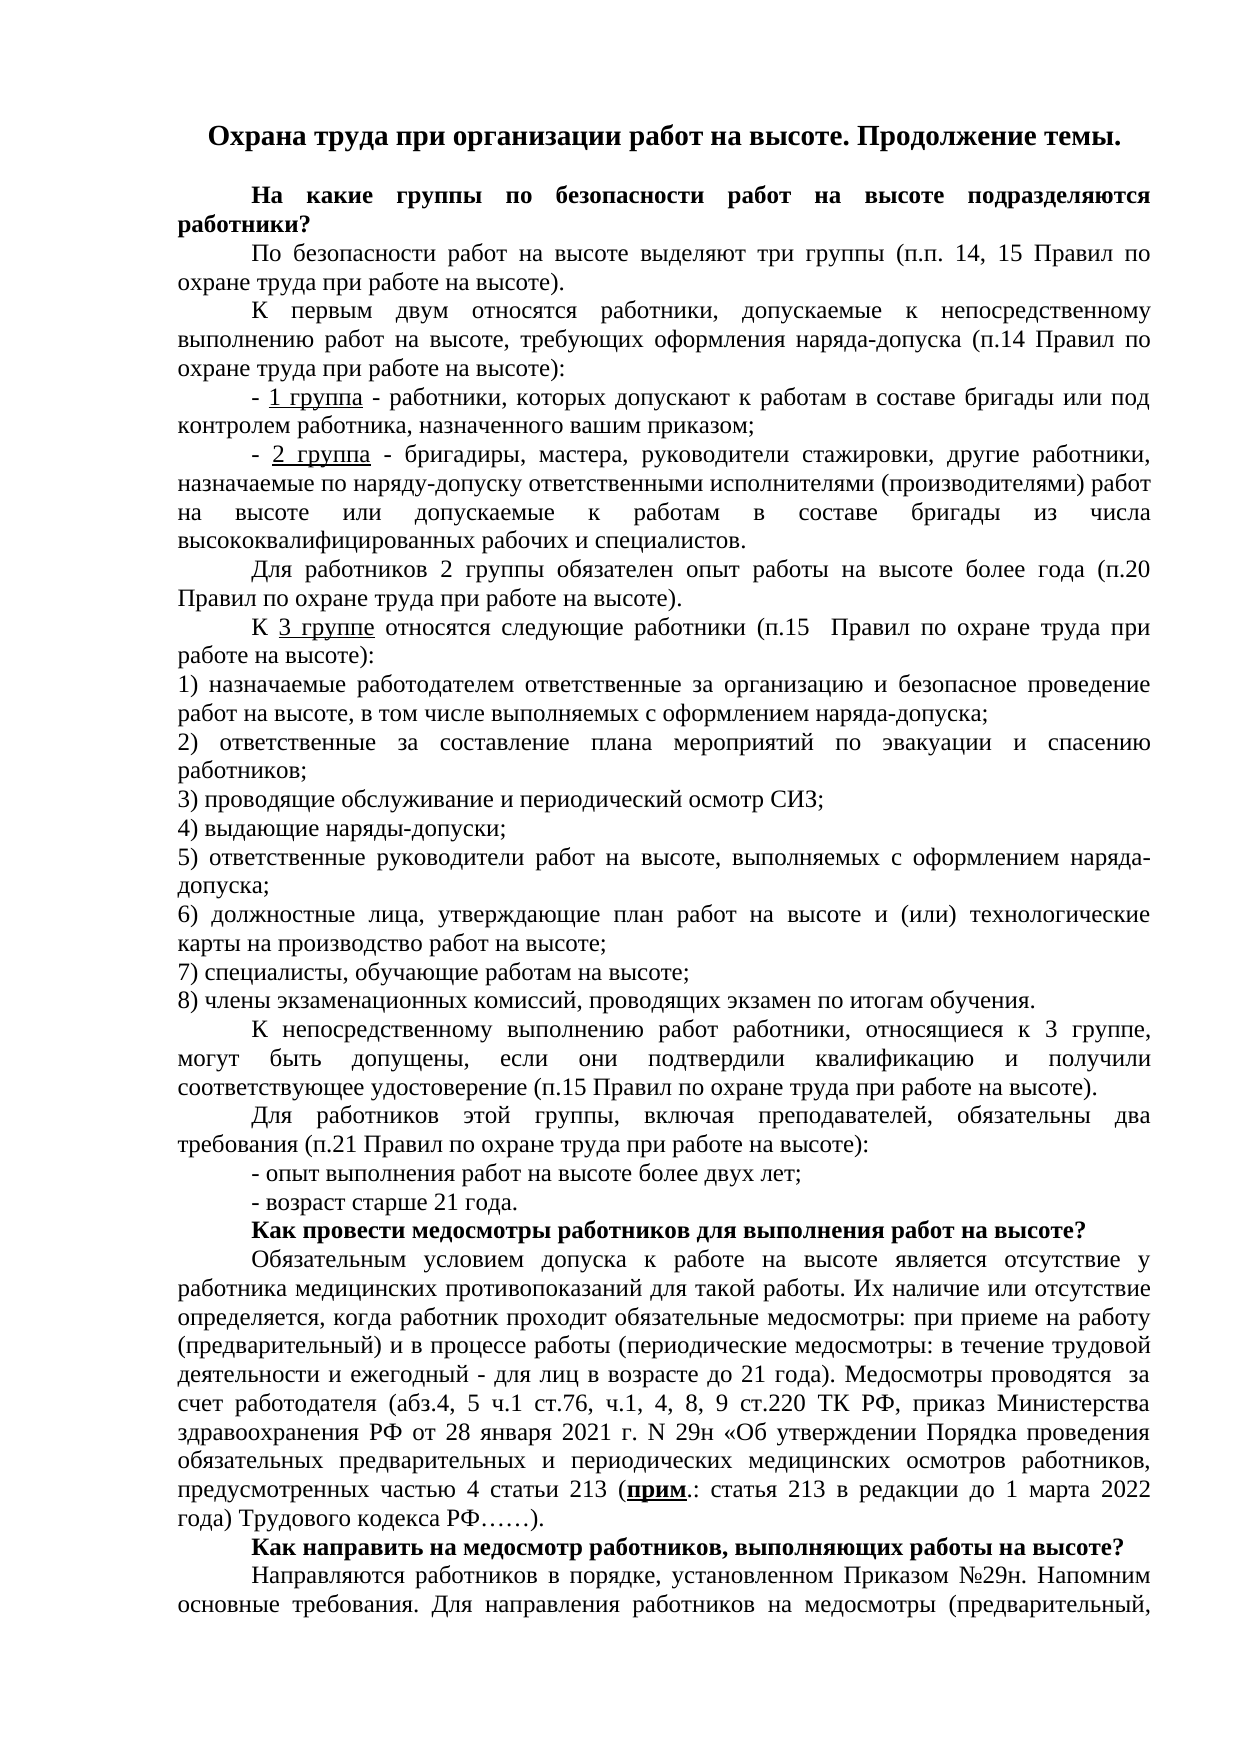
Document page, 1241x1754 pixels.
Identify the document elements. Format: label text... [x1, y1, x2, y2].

text 4) выдающие наряды-допуски; [177, 813, 1152, 842]
text Как направить на медосмотр работников, выполняющих работы на высоте? [177, 1532, 1152, 1560]
text - 2 группа - бригадиры, мастера, руководители стажировки, другие работники, назначаемые по наряду-допуску ответственными исполнителями (производителями) работ на высоте или допускаемые к работам в составе бригады из числа высококвалифицированных рабочих и специалистов. [177, 439, 1152, 554]
text Для работников 2 группы обязателен опыт работы на высоте более года (п.20 Правил по охране труда при работе на высоте). [177, 554, 1152, 612]
title Охрана труда при организации работ на высоте. Продолжение темы. [177, 118, 1152, 152]
text - 1 группа - работники, которых допускают к работам в составе бригады или под контролем работника, назначенного вашим приказом; [177, 382, 1152, 439]
text К первым двум относятся работники, допускаемые к непосредственному выполнению работ на высоте, требующих оформления наряда-допуска (п.14 Правил по охране труда при работе на высоте): [177, 295, 1152, 382]
text 5) ответственные руководители работ на высоте, выполняемых с оформлением наряда-допуска; [177, 842, 1152, 899]
text Обязательным условием допуска к работе на высоте является отсутствие у работника медицинских противопоказаний для такой работы. Их наличие или отсутствие определяется, когда работник проходит обязательные медосмотры: при приеме на работу (предварительный) и в процессе работы (периодические медосмотры: в течение трудовой деятельности и ежегодный - для лиц в возрасте до 21 года). Медосмотры проводятся за счет работодателя (абз.4, 5 ч.1 ст.76, ч.1, 4, 8, 9 ст.220 ТК РФ, приказ Министерства здравоохранения РФ от 28 января 2021 г. N 29н «Об утверждении Порядка проведения обязательных предварительных и периодических медицинских осмотров работников, предусмотренных частью 4 статьи 213 (прим.: статья 213 в редакции до 1 марта 2022 года) Трудового кодекса РФ……). [177, 1244, 1152, 1532]
text Как провести медосмотры работников для выполнения работ на высоте? [177, 1215, 1152, 1244]
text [177, 1560, 1152, 1618]
text 8) члены экзаменационных комиссий, проводящих экзамен по итогам обучения. [177, 985, 1152, 1014]
text 1) назначаемые работодателем ответственные за организацию и безопасное проведение работ на высоте, в том числе выполняемых с оформлением наряда-допуска; [177, 669, 1152, 727]
text 7) специалисты, обучающие работам на высоте; [177, 957, 1152, 985]
text 6) должностные лица, утверждающие план работ на высоте и (или) технологические карты на производство работ на высоте; [177, 899, 1152, 957]
text По безопасности работ на высоте выделяют три группы (п.п. 14, 15 Правил по охране труда при работе на высоте). [177, 238, 1152, 295]
text К непосредственному выполнению работ работники, относящиеся к 3 группе, могут быть допущены, если они подтвердили квалификацию и получили соответствующее удостоверение (п.15 Правил по охране труда при работе на высоте). [177, 1014, 1152, 1100]
text На какие группы по безопасности работ на высоте подразделяются работники? [177, 180, 1152, 238]
text - опыт выполнения работ на высоте более двух лет; [177, 1158, 1152, 1187]
text Для работников этой группы, включая преподавателей, обязательны два требования (п.21 Правил по охране труда при работе на высоте): [177, 1100, 1152, 1158]
text 3) проводящие обслуживание и периодический осмотр СИЗ; [177, 784, 1152, 813]
text К 3 группе относятся следующие работники (п.15 Правил по охране труда при работе на высоте): [177, 612, 1152, 669]
text 2) ответственные за составление плана мероприятий по эвакуации и спасению работников; [177, 727, 1152, 784]
text - возраст старше 21 года. [177, 1187, 1152, 1215]
